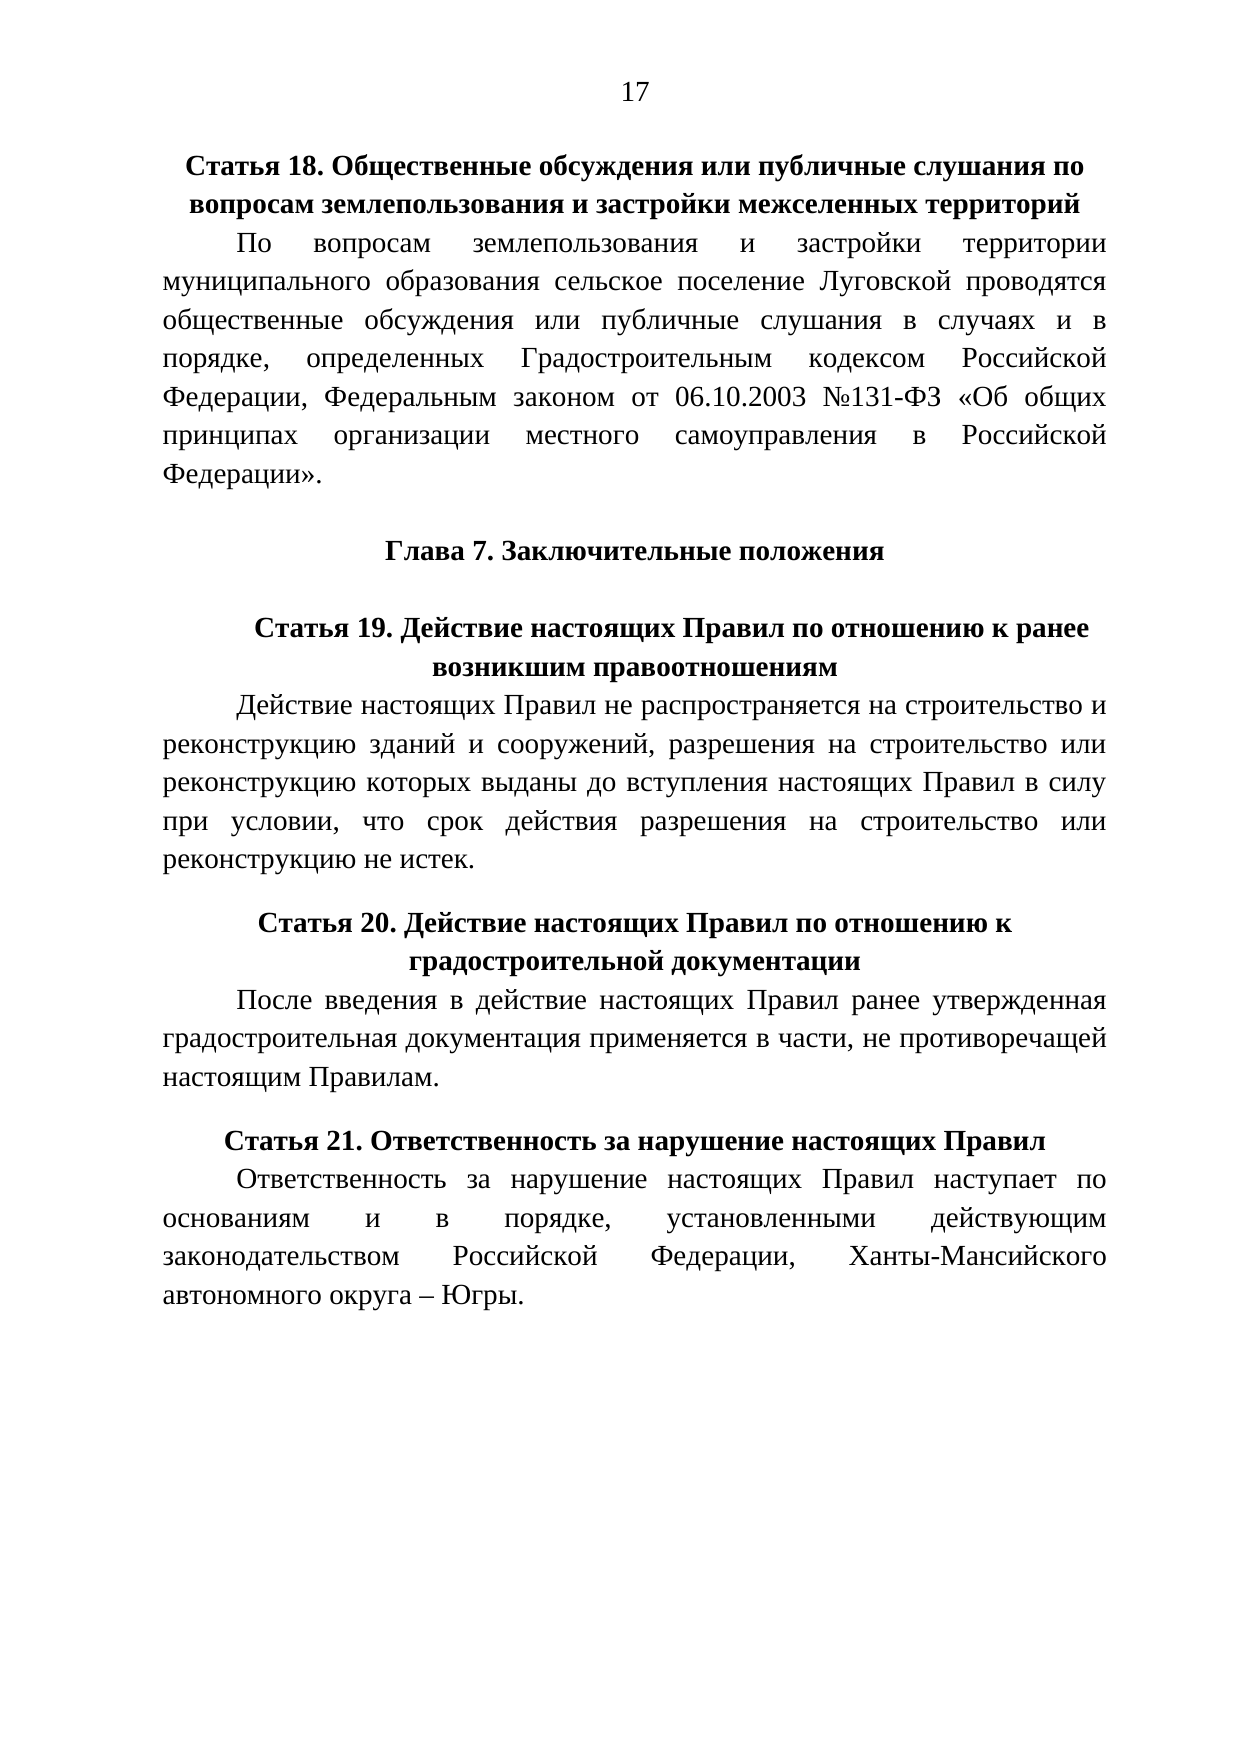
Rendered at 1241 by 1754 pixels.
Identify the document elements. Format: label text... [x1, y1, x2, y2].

text После введения в действие настоящих Правил ранее утвержденная градостроительная документация применяется в части, не противоречащей настоящим Правилам. [162, 982, 1107, 1093]
text Статья 19. Действие настоящих Правил по отношению к ранее возникшим правоотношениям [162, 610, 1107, 682]
text Действие настоящих Правил не распространяется на строительство и реконструкцию зданий и сооружений, разрешения на строительство или реконструкцию которых выданы до вступления настоящих Правил в силу при условии, что срок действия разрешения на строительство или реконструкцию не истек. [162, 687, 1107, 875]
text Глава 7. Заключительные положения [162, 533, 1107, 567]
text Статья 20. Действие настоящих Правил по отношению к градостроительной документации [162, 905, 1107, 977]
text Статья 21. Ответственность за нарушение настоящих Правил [162, 1123, 1107, 1156]
text Статья 18. Общественные обсуждения или публичные слушания по вопросам землепользования и застройки межселенных территорий [162, 148, 1107, 220]
text Ответственность за нарушение настоящих Правил наступает по основаниям и в порядке, установленными действующим законодательством Российской Федерации, Ханты-Мансийского автономного округа – Югры. [162, 1161, 1107, 1310]
text По вопросам землепользования и застройки территории муниципального образования сельское поселение Луговской проводятся общественные обсуждения или публичные слушания в случаях и в порядке, определенных Градостроительным кодексом Российской Федерации, Федеральным законом от 06.10.2003 №131-ФЗ «Об общих принципах организации местного самоуправления в Российской Федерации». [162, 225, 1107, 489]
